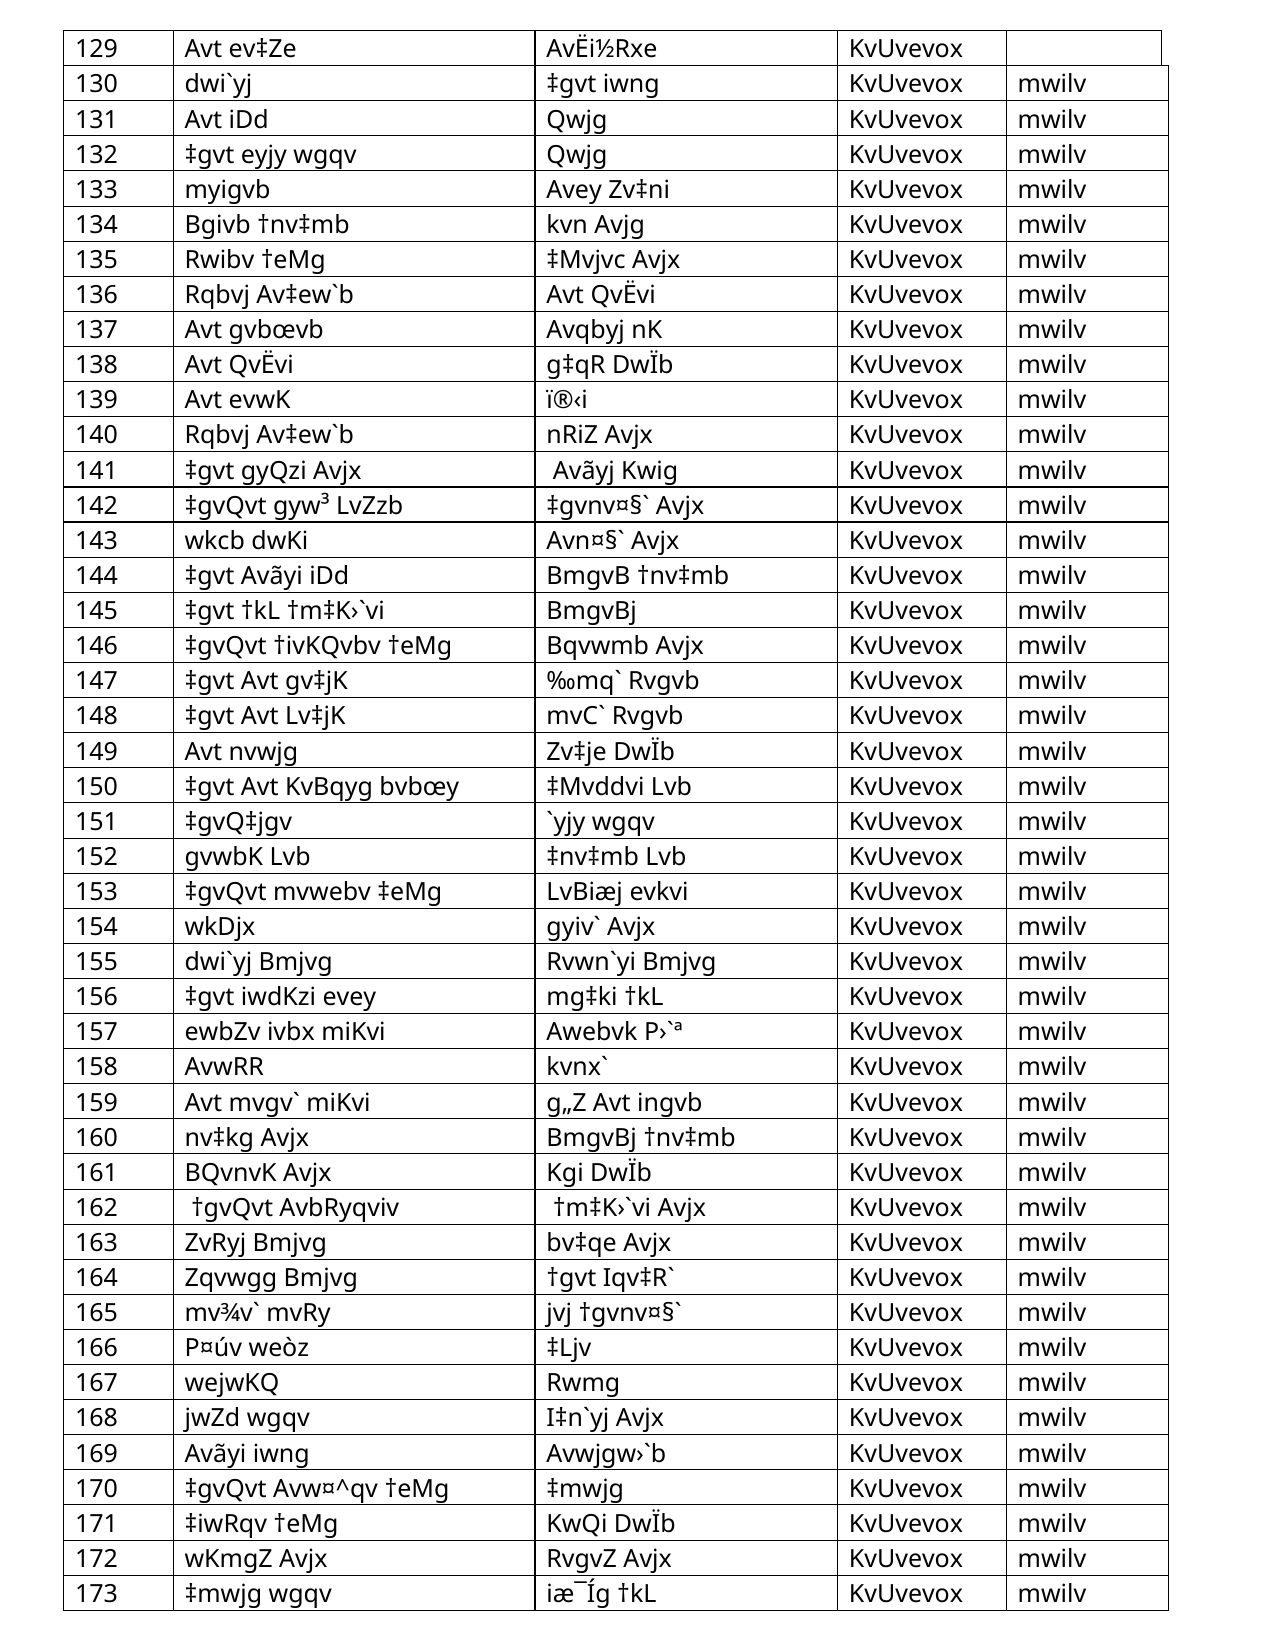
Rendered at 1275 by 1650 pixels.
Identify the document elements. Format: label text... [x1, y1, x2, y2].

table_cell dwi`yj [174, 66, 534, 100]
table_cell 137 [64, 312, 173, 346]
table_cell mwilv [1007, 593, 1168, 627]
table_cell 172 [64, 1541, 173, 1574]
table_cell mwilv [1007, 1049, 1168, 1083]
table_cell BQvnvK Avjx [174, 1154, 534, 1188]
table_cell 151 [64, 803, 173, 837]
table_cell ‡gvQvt Avw¤^qv †eMg [174, 1470, 534, 1504]
table_cell 141 [64, 452, 173, 486]
table_cell KvUvevox [838, 1505, 1006, 1539]
table_cell mwilv [1007, 1154, 1168, 1188]
table_cell ‡gvnv¤§` Avjx [536, 488, 837, 521]
table_cell ‡gvt iwng [536, 66, 837, 100]
table_cell Rvwn`yi Bmjvg [536, 944, 837, 978]
table_cell ‡gvt Avt KvBqyg bvbœy [174, 768, 534, 802]
table_cell ‰mq` Rvgvb [536, 663, 837, 697]
table_cell 143 [64, 523, 173, 557]
table_cell myigvb [174, 171, 534, 206]
table_cell mwilv [1007, 1400, 1168, 1434]
table_cell mv¾v` mvRy [174, 1295, 534, 1329]
table_cell mwilv [1007, 698, 1168, 732]
table_cell Avwjgw›`b [536, 1435, 837, 1469]
table_cell 154 [64, 909, 173, 943]
table_cell Avt mvgv` miKvi [174, 1084, 534, 1118]
table_cell Rwmg [536, 1365, 837, 1399]
table_cell mwilv [1007, 944, 1168, 978]
table_cell jvj †gvnv¤§` [536, 1295, 837, 1329]
table_cell Avãyi iwng [174, 1435, 534, 1469]
table_cell KwQi DwÏb [536, 1505, 837, 1539]
table_cell mwilv [1007, 1330, 1168, 1364]
table_cell mwilv [1007, 101, 1168, 135]
table_cell ‡gvt †kL †m‡K›`vi [174, 593, 534, 627]
table_cell iæ¯Íg †kL [536, 1576, 837, 1610]
table_cell mwilv [1007, 1470, 1168, 1504]
table_cell 138 [64, 347, 173, 381]
table_cell dwi`yj Bmjvg [174, 944, 534, 978]
table_cell KvUvevox [838, 66, 1006, 100]
table_cell KvUvevox [838, 1014, 1006, 1048]
table_cell KvUvevox [838, 1576, 1006, 1610]
table_cell KvUvevox [838, 874, 1006, 908]
table_cell KvUvevox [838, 698, 1006, 732]
table_cell `yjy wgqv [536, 803, 837, 837]
table_cell ‡mwjg [536, 1470, 837, 1504]
table_cell 132 [64, 136, 173, 170]
table_cell 135 [64, 242, 173, 276]
table_cell Qwjg [536, 136, 837, 170]
table_cell KvUvevox [838, 1260, 1006, 1294]
table_cell Bqvwmb Avjx [536, 628, 837, 662]
table_cell mwilv [1007, 523, 1168, 557]
table_cell P¤úv weòz [174, 1330, 534, 1364]
table_cell g„Z Avt ingvb [536, 1084, 837, 1118]
table_cell KvUvevox [838, 242, 1006, 276]
table_cell Avt evwK [174, 382, 534, 416]
table_cell KvUvevox [838, 663, 1006, 697]
table_cell [1007, 31, 1161, 65]
table_cell KvUvevox [838, 101, 1006, 135]
table_cell KvUvevox [838, 452, 1006, 486]
table_cell KvUvevox [838, 1049, 1006, 1083]
table_cell mwilv [1007, 803, 1168, 837]
table_cell mwilv [1007, 733, 1168, 767]
table_cell ï®‹i [536, 382, 837, 416]
table_cell KvUvevox [838, 1295, 1006, 1329]
table_cell 152 [64, 839, 173, 872]
table_cell mg‡ki †kL [536, 979, 837, 1013]
table_cell mwilv [1007, 136, 1168, 170]
table_cell AvwRR [174, 1049, 534, 1083]
table_cell Bgivb †nv‡mb [174, 207, 534, 241]
table_cell 163 [64, 1225, 173, 1259]
table_cell †gvQvt AvbRyqviv [174, 1190, 534, 1223]
table_cell KvUvevox [838, 979, 1006, 1013]
table_cell kvn Avjg [536, 207, 837, 241]
table_cell 144 [64, 558, 173, 592]
table_cell mwilv [1007, 452, 1168, 486]
table_cell wKmgZ Avjx [174, 1541, 534, 1574]
table_cell 166 [64, 1330, 173, 1364]
table_cell 162 [64, 1190, 173, 1223]
table_cell 149 [64, 733, 173, 767]
table_cell wejwKQ [174, 1365, 534, 1399]
table_cell mwilv [1007, 1505, 1168, 1539]
table_cell Avt QvËvi [536, 277, 837, 311]
table_cell 158 [64, 1049, 173, 1083]
table_cell 156 [64, 979, 173, 1013]
table_cell KvUvevox [838, 1084, 1006, 1118]
table_cell gyiv` Avjx [536, 909, 837, 943]
table_cell mvC` Rvgvb [536, 698, 837, 732]
table_cell 161 [64, 1154, 173, 1188]
table_cell wkDjx [174, 909, 534, 943]
table_cell mwilv [1007, 1541, 1168, 1574]
table_cell KvUvevox [838, 1470, 1006, 1504]
table_cell 157 [64, 1014, 173, 1048]
table_cell mwilv [1007, 839, 1168, 872]
table_cell Avãyj Kwig [536, 452, 837, 486]
table_cell KvUvevox [838, 171, 1006, 206]
table_cell nv‡kg Avjx [174, 1119, 534, 1153]
table_cell ‡nv‡mb Lvb [536, 839, 837, 872]
table_cell ewbZv ivbx miKvi [174, 1014, 534, 1048]
table_cell KvUvevox [838, 944, 1006, 978]
table_cell mwilv [1007, 1260, 1168, 1294]
table_cell KvUvevox [838, 803, 1006, 837]
table_cell KvUvevox [838, 733, 1006, 767]
table_cell nRiZ Avjx [536, 417, 837, 451]
table_cell 130 [64, 66, 173, 100]
table_cell ‡gvt Avãyi iDd [174, 558, 534, 592]
table_cell mwilv [1007, 207, 1168, 241]
table_cell KvUvevox [838, 1154, 1006, 1188]
table_cell mwilv [1007, 312, 1168, 346]
table_cell 146 [64, 628, 173, 662]
table_cell 153 [64, 874, 173, 908]
table_cell KvUvevox [838, 1190, 1006, 1223]
table_cell RvgvZ Avjx [536, 1541, 837, 1574]
table_cell BmgvBj [536, 593, 837, 627]
table_cell BmgvB †nv‡mb [536, 558, 837, 592]
table_cell KvUvevox [838, 909, 1006, 943]
table_cell mwilv [1007, 277, 1168, 311]
table_cell gvwbK Lvb [174, 839, 534, 872]
table_cell g‡qR DwÏb [536, 347, 837, 381]
table_cell mwilv [1007, 382, 1168, 416]
table_cell 150 [64, 768, 173, 802]
table_cell mwilv [1007, 1435, 1168, 1469]
table_cell ‡mwjg wgqv [174, 1576, 534, 1610]
table_cell KvUvevox [838, 1119, 1006, 1153]
table_cell 168 [64, 1400, 173, 1434]
table_cell Avt gvbœvb [174, 312, 534, 346]
table_cell ‡Ljv [536, 1330, 837, 1364]
table_cell KvUvevox [838, 1330, 1006, 1364]
table_cell 147 [64, 663, 173, 697]
table_cell 171 [64, 1505, 173, 1539]
table_cell Avt ev‡Ze [174, 31, 534, 65]
table_cell I‡n`yj Avjx [536, 1400, 837, 1434]
table_cell Kgi DwÏb [536, 1154, 837, 1188]
table_cell 167 [64, 1365, 173, 1399]
table_cell 170 [64, 1470, 173, 1504]
table_cell KvUvevox [838, 1435, 1006, 1469]
table_cell 145 [64, 593, 173, 627]
table_cell AvËi½Rxe [536, 31, 837, 65]
table_cell ZvRyj Bmjvg [174, 1225, 534, 1259]
table_cell mwilv [1007, 1084, 1168, 1118]
table_cell Qwjg [536, 101, 837, 135]
table_cell mwilv [1007, 242, 1168, 276]
table_cell mwilv [1007, 1295, 1168, 1329]
table_cell KvUvevox [838, 382, 1006, 416]
table_cell 136 [64, 277, 173, 311]
table_cell 165 [64, 1295, 173, 1329]
table_cell mwilv [1007, 768, 1168, 802]
table_cell mwilv [1007, 663, 1168, 697]
table_cell KvUvevox [838, 593, 1006, 627]
table_cell jwZd wgqv [174, 1400, 534, 1434]
table_cell 140 [64, 417, 173, 451]
table_cell mwilv [1007, 909, 1168, 943]
table_cell KvUvevox [838, 347, 1006, 381]
table_cell ‡gvQ‡jgv [174, 803, 534, 837]
table_cell mwilv [1007, 347, 1168, 381]
table_cell 173 [64, 1576, 173, 1610]
table_cell Awebvk P›`ª [536, 1014, 837, 1048]
table_cell ‡gvt Avt gv‡jK [174, 663, 534, 697]
table_cell 164 [64, 1260, 173, 1294]
table_cell 133 [64, 171, 173, 206]
table_cell KvUvevox [838, 1400, 1006, 1434]
table_cell mwilv [1007, 874, 1168, 908]
table_cell kvnx` [536, 1049, 837, 1083]
table_cell Rwibv †eMg [174, 242, 534, 276]
table_cell 139 [64, 382, 173, 416]
table_cell ‡gvQvt gyw³ LvZzb [174, 488, 534, 521]
table_cell mwilv [1007, 1365, 1168, 1399]
table_cell KvUvevox [838, 839, 1006, 872]
table_cell KvUvevox [838, 136, 1006, 170]
table_cell mwilv [1007, 417, 1168, 451]
table_cell ‡iwRqv †eMg [174, 1505, 534, 1539]
table_cell Avt nvwjg [174, 733, 534, 767]
table_cell KvUvevox [838, 488, 1006, 521]
table_cell LvBiæj evkvi [536, 874, 837, 908]
table_cell mwilv [1007, 979, 1168, 1013]
table_cell KvUvevox [838, 1225, 1006, 1259]
table_cell KvUvevox [838, 207, 1006, 241]
table_cell 142 [64, 488, 173, 521]
table_cell KvUvevox [838, 417, 1006, 451]
table_cell †m‡K›`vi Avjx [536, 1190, 837, 1223]
table_cell mwilv [1007, 1014, 1168, 1048]
table_cell 155 [64, 944, 173, 978]
table_cell mwilv [1007, 171, 1168, 206]
table_cell mwilv [1007, 1225, 1168, 1259]
table_cell wkcb dwKi [174, 523, 534, 557]
table_cell mwilv [1007, 66, 1168, 100]
table_cell mwilv [1007, 1190, 1168, 1223]
table_cell KvUvevox [838, 31, 1006, 65]
table_cell ‡gvt eyjy wgqv [174, 136, 534, 170]
table_cell 169 [64, 1435, 173, 1469]
table_cell Avey Zv‡ni [536, 171, 837, 206]
table_cell Zv‡je DwÏb [536, 733, 837, 767]
table_cell KvUvevox [838, 1541, 1006, 1574]
table_cell bv‡qe Avjx [536, 1225, 837, 1259]
table_cell Avt iDd [174, 101, 534, 135]
table_cell Avt QvËvi [174, 347, 534, 381]
table_cell 148 [64, 698, 173, 732]
table_cell KvUvevox [838, 523, 1006, 557]
table_cell ‡gvQvt †ivKQvbv †eMg [174, 628, 534, 662]
table_cell mwilv [1007, 1119, 1168, 1153]
table_cell ‡Mvjvc Avjx [536, 242, 837, 276]
table_cell mwilv [1007, 488, 1168, 521]
table_cell mwilv [1007, 558, 1168, 592]
table_cell Avqbyj nK [536, 312, 837, 346]
table_cell KvUvevox [838, 768, 1006, 802]
table_cell Zqvwgg Bmjvg [174, 1260, 534, 1294]
table_cell KvUvevox [838, 277, 1006, 311]
table_cell ‡gvt iwdKzi evey [174, 979, 534, 1013]
table_cell ‡gvQvt mvwebv ‡eMg [174, 874, 534, 908]
table_cell KvUvevox [838, 558, 1006, 592]
table_cell †gvt Iqv‡R` [536, 1260, 837, 1294]
table_cell Avn¤§` Avjx [536, 523, 837, 557]
table_cell KvUvevox [838, 628, 1006, 662]
table_cell ‡Mvddvi Lvb [536, 768, 837, 802]
table_cell Rqbvj Av‡ew`b [174, 417, 534, 451]
table_cell 131 [64, 101, 173, 135]
table_cell mwilv [1007, 628, 1168, 662]
table_cell KvUvevox [838, 1365, 1006, 1399]
table_cell BmgvBj †nv‡mb [536, 1119, 837, 1153]
table_cell ‡gvt Avt Lv‡jK [174, 698, 534, 732]
table_cell 134 [64, 207, 173, 241]
table_cell KvUvevox [838, 312, 1006, 346]
table_cell 159 [64, 1084, 173, 1118]
table_cell 160 [64, 1119, 173, 1153]
table_cell ‡gvt gyQzi Avjx [174, 452, 534, 486]
table_cell Rqbvj Av‡ew`b [174, 277, 534, 311]
table_cell mwilv [1007, 1576, 1168, 1610]
table_cell 129 [64, 31, 173, 65]
